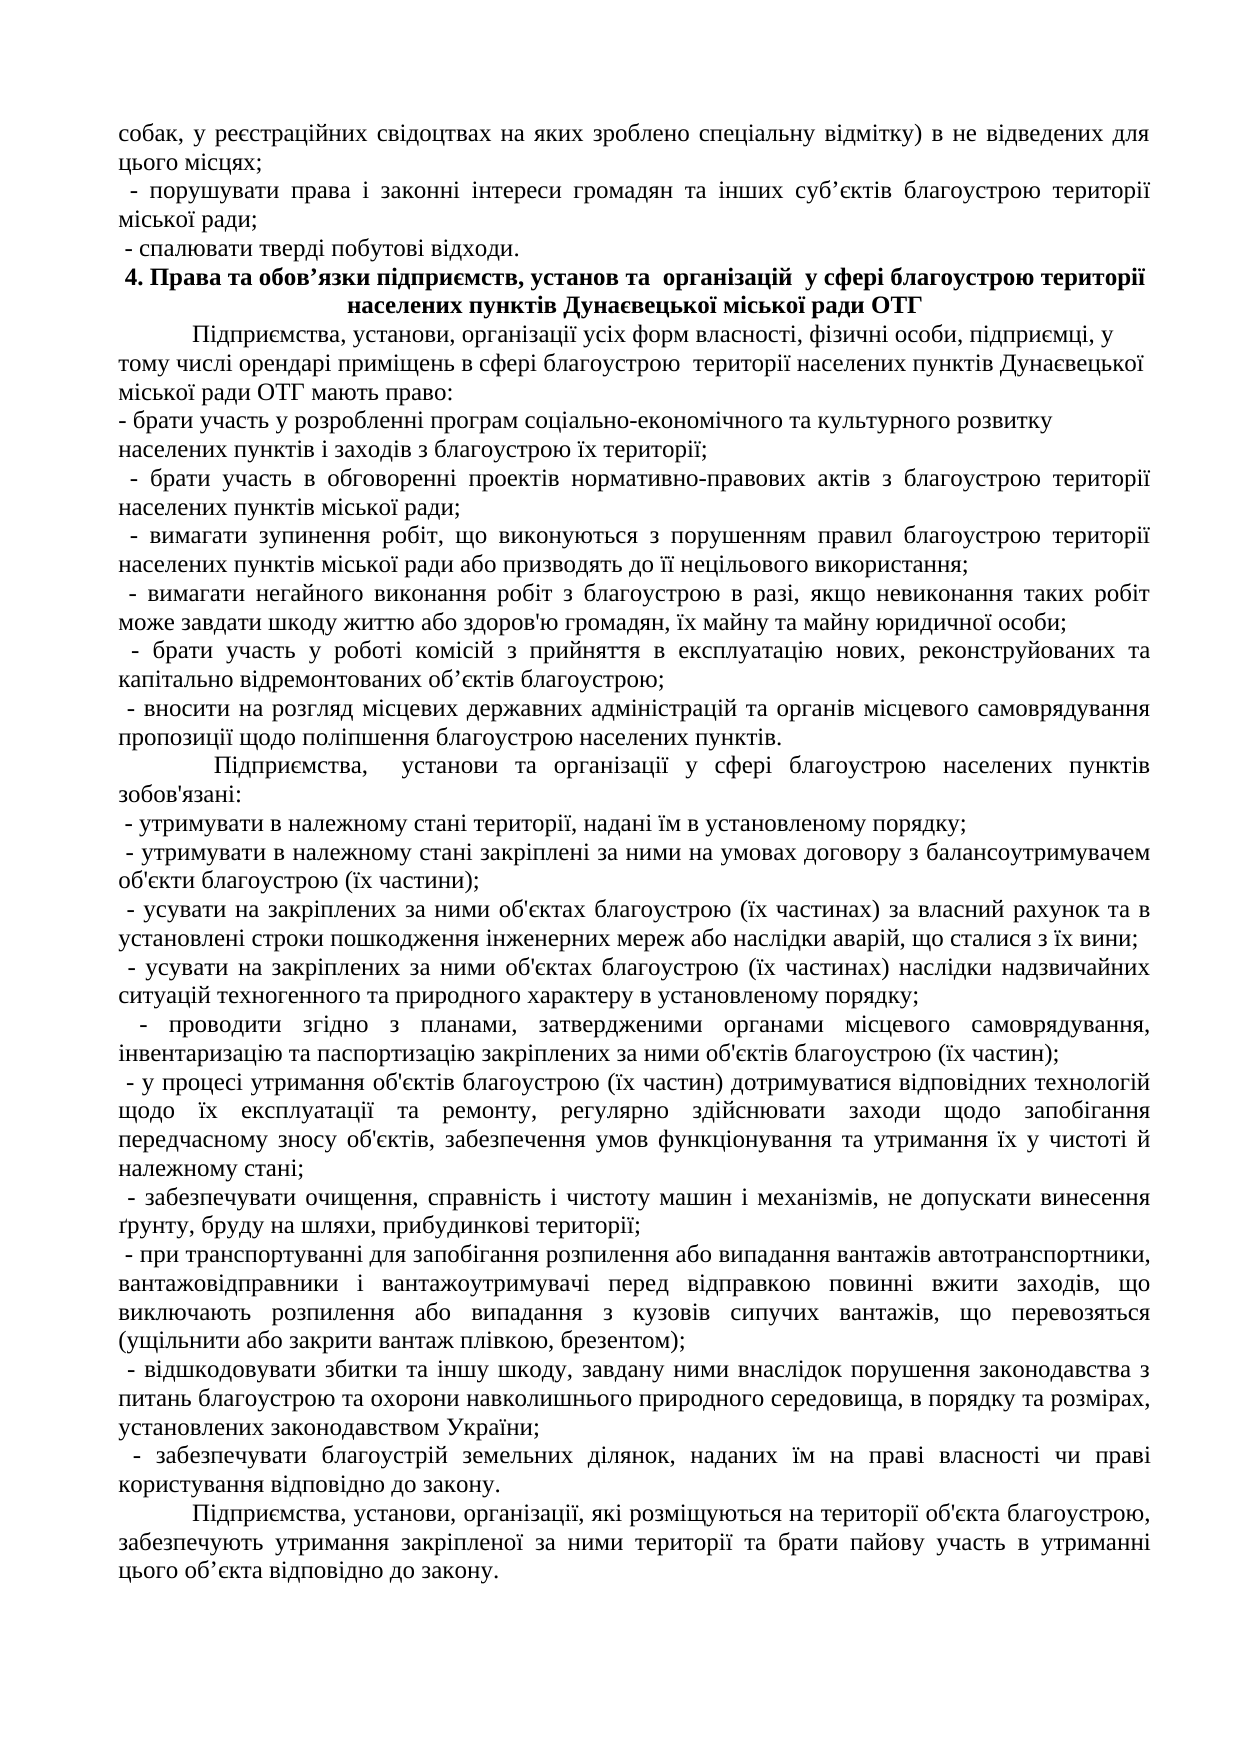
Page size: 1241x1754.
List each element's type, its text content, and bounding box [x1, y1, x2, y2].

text Підприємства, установи, організації усіх форм власності, фізичні особи, підприємці, у тому числі орендарі приміщень в сфері благоустрою території населених пунктів Дунаєвецької міської ради ОТГ мають право: - брати участь у розробленні програм соціально-економічного та культурного розвитку населених пунктів і заходів з благоустрою їх території; [118, 319, 1152, 463]
text Підприємства, установи, організації, які розміщуються на території об'єкта благоустрою, забезпечують утримання закріпленої за ними території та брати пайову участь в утриманні цього об’єкта відповідно до закону. [118, 1498, 1152, 1584]
text - у процесі утримання об'єктів благоустрою (їх частин) дотримуватися відповідних технологій щодо їх експлуатації та ремонту, регулярно здійснювати заходи щодо запобігання передчасному зносу об'єктів, забезпечення умов функціонування та утримання їх у чистоті й належному стані; [118, 1067, 1152, 1182]
text - усувати на закріплених за ними об'єктах благоустрою (їх частинах) наслідки надзвичайних ситуацій техногенного та природного характеру в установленому порядку; [118, 952, 1152, 1009]
text - вимагати зупинення робіт, що виконуються з порушенням правил благоустрою території населених пунктів міської ради або призводять до її нецільового використання; [118, 521, 1152, 578]
text - брати участь в обговоренні проектів нормативно-правових актів з благоустрою території населених пунктів міської ради; [118, 463, 1152, 521]
text - вносити на розгляд місцевих державних адміністрацій та органів місцевого самоврядування пропозиції щодо поліпшення благоустрою населених пунктів. [118, 693, 1152, 751]
text Підприємства, установи та організації у сфері благоустрою населених пунктів зобов'язані: [118, 751, 1152, 808]
text - відшкодовувати збитки та іншу шкоду, завдану ними внаслідок порушення законодавства з питань благоустрою та охорони навколишнього природного середовища, в порядку та розмірах, установлених законодавством України; [118, 1354, 1152, 1441]
text - брати участь у роботі комісій з прийняття в експлуатацію нових, реконструйованих та капітально відремонтованих об’єктів благоустрою; [118, 636, 1152, 693]
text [118, 118, 1152, 176]
text - забезпечувати благоустрій земельних ділянок, наданих їм на праві власності чи праві користування відповідно до закону. [118, 1441, 1152, 1498]
text - порушувати права і законні інтереси громадян та інших суб’єктів благоустрою території міської ради; [118, 176, 1152, 233]
text - усувати на закріплених за ними об'єктах благоустрою (їх частинах) за власний рахунок та в установлені строки пошкодження інженерних мереж або наслідки аварій, що сталися з їх вини; [118, 894, 1152, 952]
text 4. Права та обов’язки підприємств, установ та організацій у сфері благоустрою території населених пунктів Дунаєвецької міської ради ОТГ [118, 262, 1152, 319]
text - забезпечувати очищення, справність і чистоту машин і механізмів, не допускати винесення ґрунту, бруду на шляхи, прибудинкові території; [118, 1182, 1152, 1239]
text - спалювати тверді побутові відходи. [118, 233, 1152, 262]
text - при транспортуванні для запобігання розпилення або випадання вантажів автотранспортники, вантажовідправники і вантажоутримувачі перед відправкою повинні вжити заходів, що виключають розпилення або випадання з кузовів сипучих вантажів, що перевозяться (ущільнити або закрити вантаж плівкою, брезентом); [118, 1239, 1152, 1354]
text - утримувати в належному стані закріплені за ними на умовах договору з балансоутримувачем об'єкти благоустрою (їх частини); [118, 837, 1152, 894]
text - утримувати в належному стані території, надані їм в установленому порядку; [118, 808, 1152, 837]
text - вимагати негайного виконання робіт з благоустрою в разі, якщо невиконання таких робіт може завдати шкоду життю або здоров'ю громадян, їх майну та майну юридичної особи; [118, 578, 1152, 636]
text - проводити згідно з планами, затвердженими органами місцевого самоврядування, інвентаризацію та паспортизацію закріплених за ними об'єктів благоустрою (їх частин); [118, 1009, 1152, 1067]
